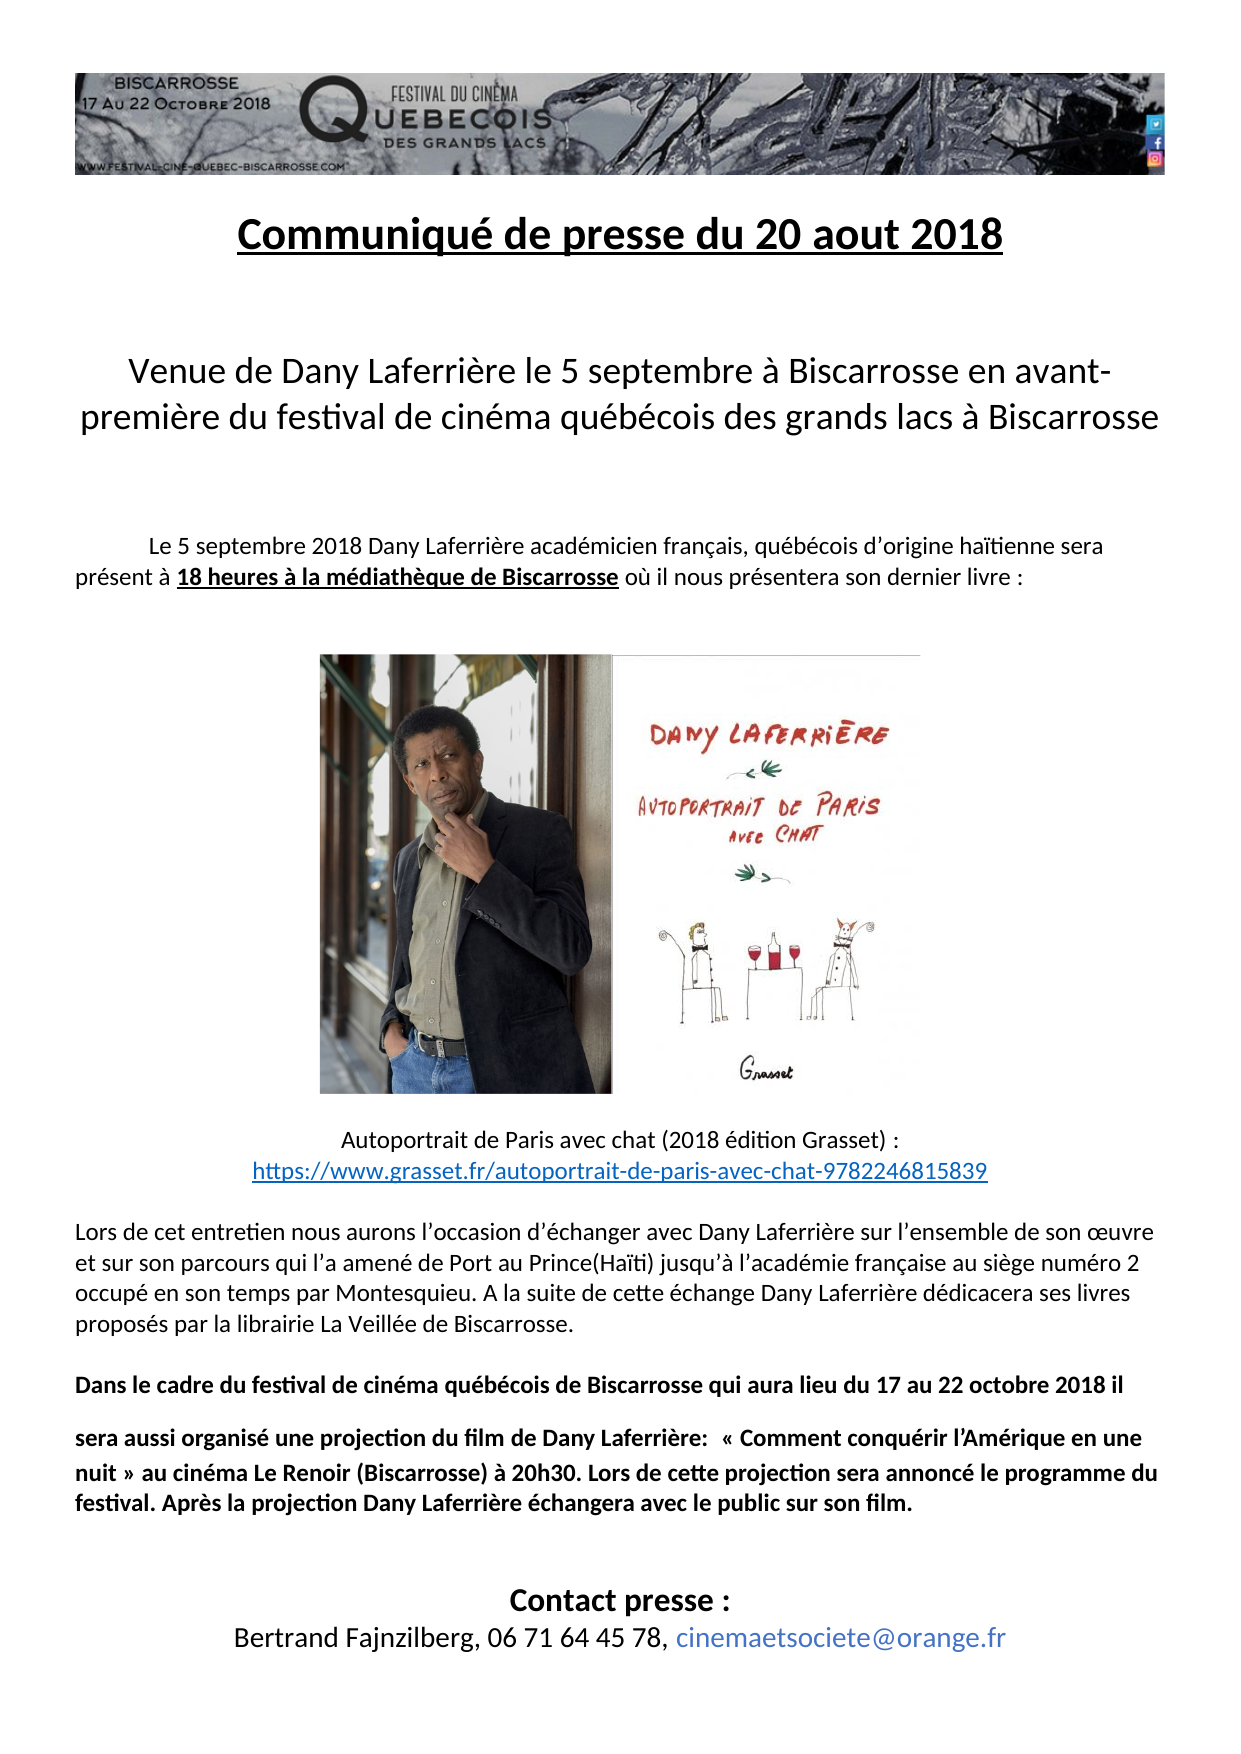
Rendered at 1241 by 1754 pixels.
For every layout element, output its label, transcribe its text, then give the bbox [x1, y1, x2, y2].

text Communiqué de presse du 20 aout 2018 [75, 205, 1165, 261]
text Autoportrait de Paris avec chat (2018 édition Grasset) : [75, 1124, 1165, 1155]
text Lors de cet entretien nous aurons l’occasion d’échanger avec Dany Laferrière sur l’ensemble de son œuvre et sur son parcours qui l’a amené de Port au Prince(Haïti) jusqu’à l’académie française au siège numéro 2 occupé en son temps par Montesquieu. A la suite de cette échange Dany Laferrière dédicacera ses livres proposés par la librairie La Veillée de Biscarrosse. [75, 1216, 1165, 1338]
picture [319, 652, 921, 1094]
text Contact presse : [75, 1579, 1165, 1619]
text Le 5 septembre 2018 Dany Laferrière académicien français, québécois d’origine haïtienne sera présent à 18 heures à la médiathèque de Biscarrosse où il nous présentera son dernier livre : [75, 530, 1165, 591]
text https://www.grasset.fr/autoportrait-de-paris-avec-chat-9782246815839 [75, 1155, 1165, 1186]
text Venue de Dany Laferrière le 5 septembre à Biscarrosse en avant-première du festival de cinéma québécois des grands lacs à Biscarrosse [75, 347, 1165, 439]
text Bertrand Fajnzilberg, 06 71 64 45 78, cinemaetsociete@orange.fr [75, 1619, 1165, 1655]
picture [75, 73, 1165, 175]
subtitle Dans le cadre du festival de cinéma québécois de Biscarrosse qui aura lieu du 17 au 22 octobre 2018 il sera aussi organisé une projection du film de Dany Laferrière: « Comment conquérir l’Amérique en une nuit » au cinéma Le Renoir (Biscarrosse) à 20h30. Lors de cette projection sera annoncé le programme du festival. Après la projection Dany Laferrière échangera avec le public sur son film. [75, 1369, 1165, 1518]
